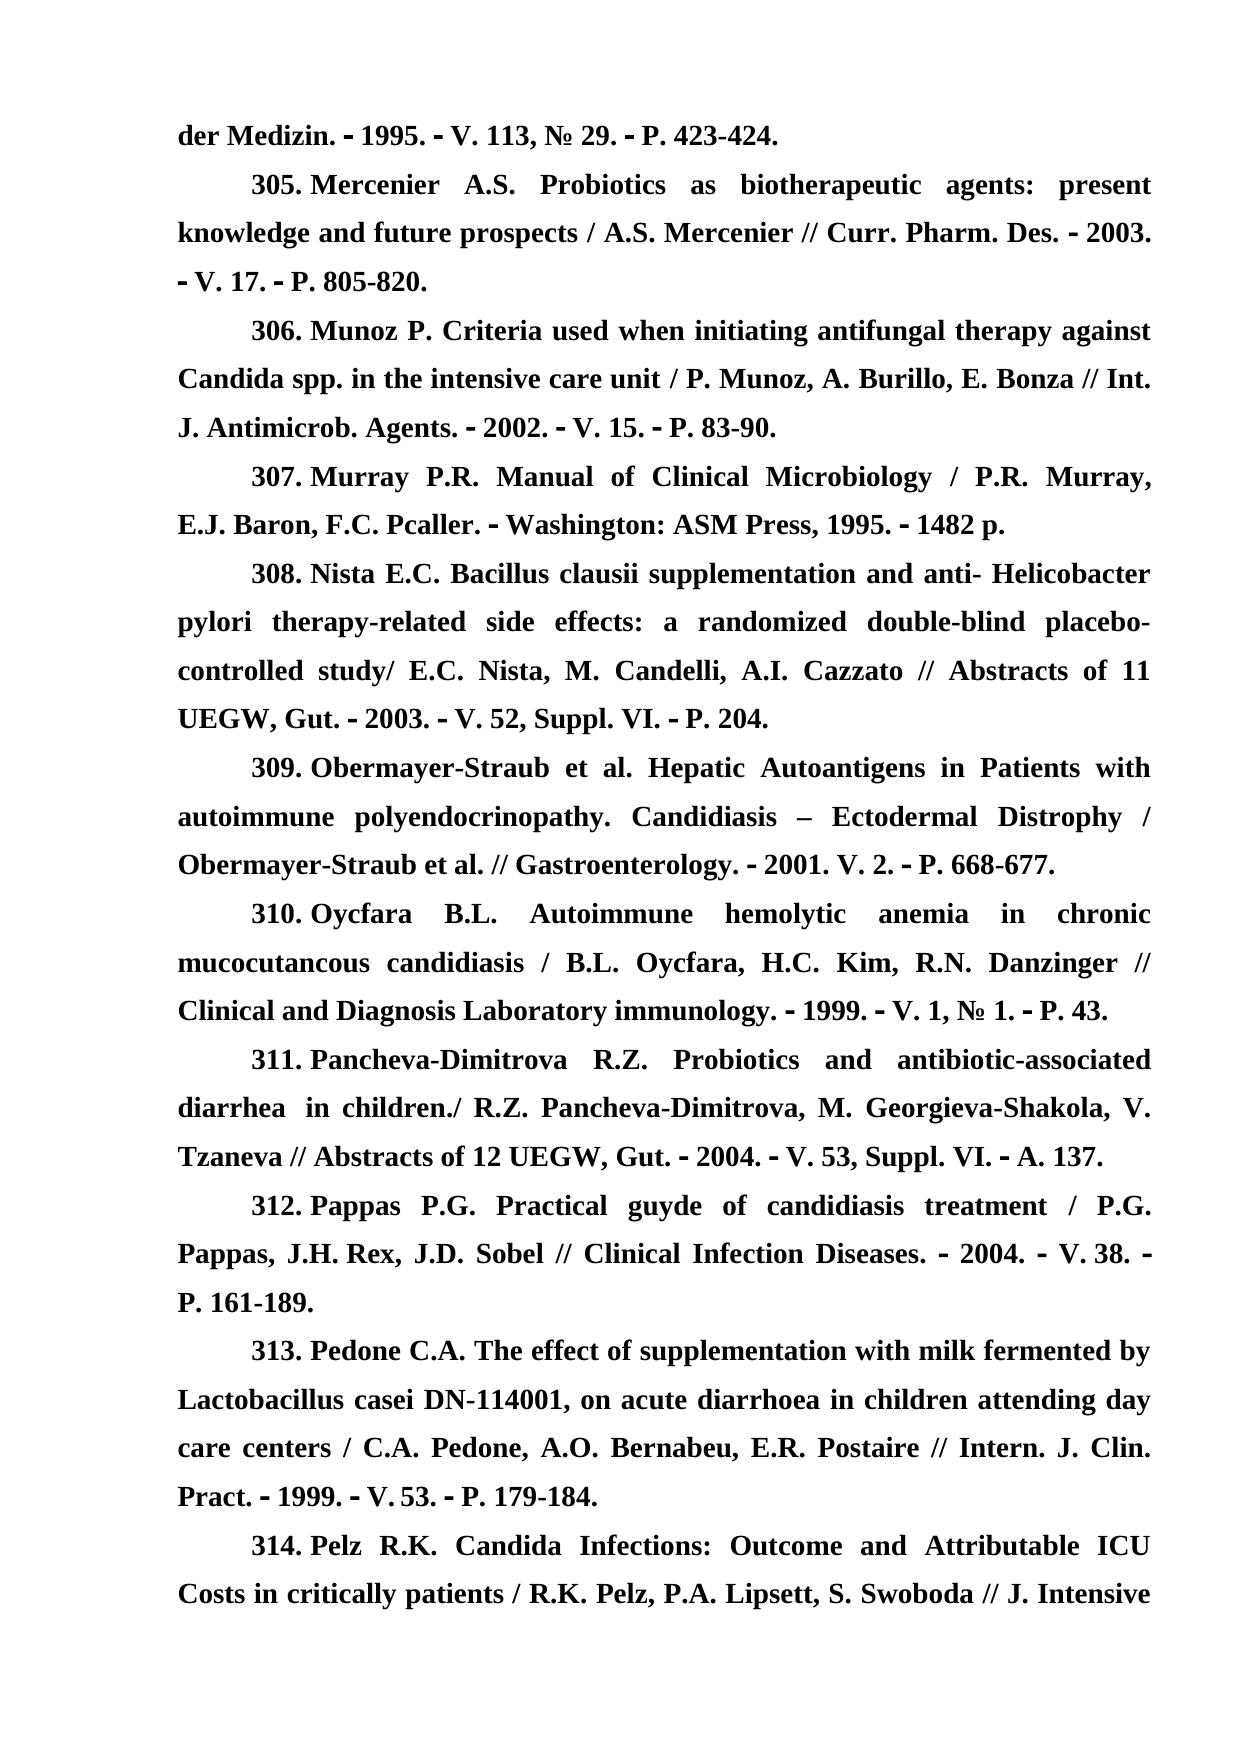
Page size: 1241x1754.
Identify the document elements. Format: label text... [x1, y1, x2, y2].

list Murray P.R. Manual of Clinical Microbiology / P.R. Murray, E.J. Baron, F.C. Pcaller. Washington: ASM Press, 1995. 1482 p. [177, 459, 1152, 541]
list Obermayer-Straub et al. Hepatic Autoantigens in Patients with autoimmune polyendocrinopathy. Candidiasis – Ectodermal Distrophy / Obermayer-Straub et al. // Gastroenterology. 2001. V. 2. Р. 668-677. [177, 750, 1152, 881]
list Pappas P.G. Practical guyde of candidiasis treatment / P.G. Pappas, J.H. Rex, J.D. Sobel // Clinical Infection Diseases. 2004. V. 38. P. 161-189. [177, 1188, 1152, 1318]
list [177, 118, 1152, 152]
list Nista E.C. Bacillus clausii supplementation and anti- Helicobacter pylori therapy-related side effects: a randomized double-blind placebo-controlled study/ E.C. Nista, M. Candelli, A.I. Cazzato // Abstracts of 11 UEGW, Gut. 2003. V. 52, Suppl. VI. Р. 204. [177, 556, 1152, 735]
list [177, 1528, 1152, 1610]
list Pedone C.A. The effect of supplementation with milk fermented by Lactobacillus casei DN-114001, on acute diarrhoea in children attending day care centers / C.A. Pedone, A.O. Bernabeu, E.R. Postaire // Intern. J. Clin. Pract. 1999. V. 53. Р. 179-184. [177, 1333, 1152, 1513]
list Pancheva-Dimitrova R.Z. Probiotics and antibiotic-associated diarrhea in children./ R.Z. Pancheva-Dimitrova, M. Georgieva-Shakola, V. Tzaneva // Abstracts of 12 UEGW, Gut. 2004. V. 53, Suppl. VI. A. 137. [177, 1042, 1152, 1173]
list Oycfara B.L. Autoimmune hemolytic anemia in chronic mucocutancous candidiasis / B.L. Oycfara, H.C. Kim, R.N. Danzinger // Clinical and Diagnosis Laboratory immunology. 1999. V. 1, № 1. P. 43. [177, 896, 1152, 1027]
list Mercenier A.S. Probiotics as biotherapeutic agents: present knowledge and future prospects / A.S. Mercenier // Curr. Pharm. Des. 2003. V. 17. Р. 805-820. [177, 167, 1152, 298]
list Munoz P. Criteria used when initiating antifungal therapy against Candida spp. in the intensive care unit / P. Munoz, A. Burillo, E. Bonza // Int. J. Antimicrob. Agents. 2002. V. 15. Р. 83-90. [177, 313, 1152, 443]
